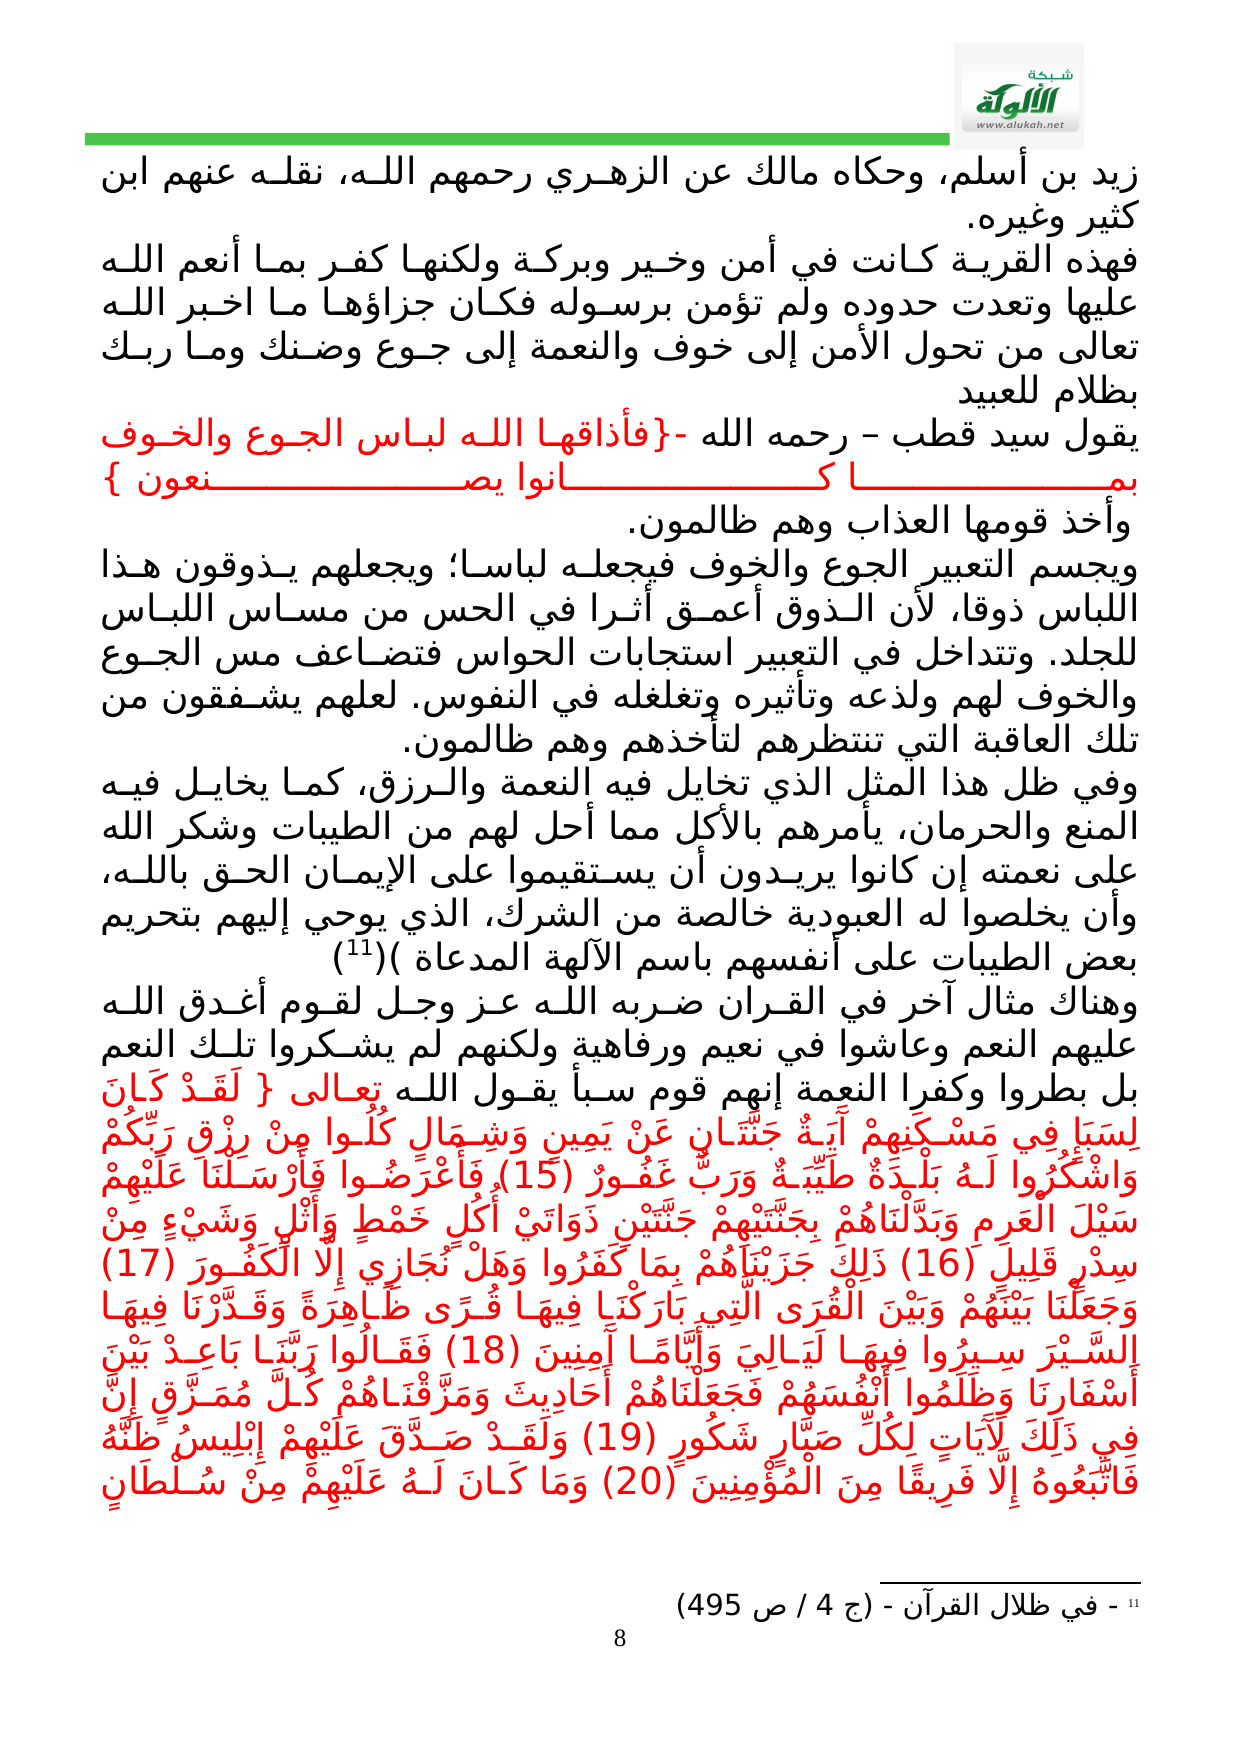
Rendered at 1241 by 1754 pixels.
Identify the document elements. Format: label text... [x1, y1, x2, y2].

text وفي ظل هذا المثل الذي تخايل فيه النعمة والرزق، كما يخايل فيه المنع والحرمان، يأمرهم بالأكل مما أحل لهم من الطيبات وشكر الله على نعمته إن كانوا يريدون أن يستقيموا على الإيمان الحق بالله، وأن يخلصوا له العبودية خالصة من الشرك، الذي يوحي إليهم بتحريم بعض الطيبات على أنفسهم باسم الآلهة المدعاة )() [100, 761, 1140, 979]
text فهذه القرية كانت في أمن وخير وبركة ولكنها كفر بما أنعم الله عليها وتعدت حدوده ولم تؤمن برسوله فكان جزاؤها ما اخبر الله تعالى من تحول الأمن إلى خوف والنعمة إلى جوع وضنك وما ربك بظلام للعبيد [100, 237, 1140, 412]
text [100, 979, 1140, 1503]
text يقول سيد قطب – رحمه الله -{فأذاقها الله لباس الجوع والخوف بما كانوا يصنعون } وأخذ قومها العذاب وهم ظالمون. [100, 412, 1140, 543]
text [100, 150, 1140, 237]
text ويجسم التعبير الجوع والخوف فيجعله لباسا؛ ويجعلهم يذوقون هذا اللباس ذوقا، لأن الذوق أعمق أثرا في الحس من مساس اللباس للجلد. وتتداخل في التعبير استجابات الحواس فتضاعف مس الجوع والخوف لهم ولذعه وتأثيره وتغلغله في النفوس. لعلهم يشفقون من تلك العاقبة التي تنتظرهم لتأخذهم وهم ظالمون. [100, 543, 1140, 761]
